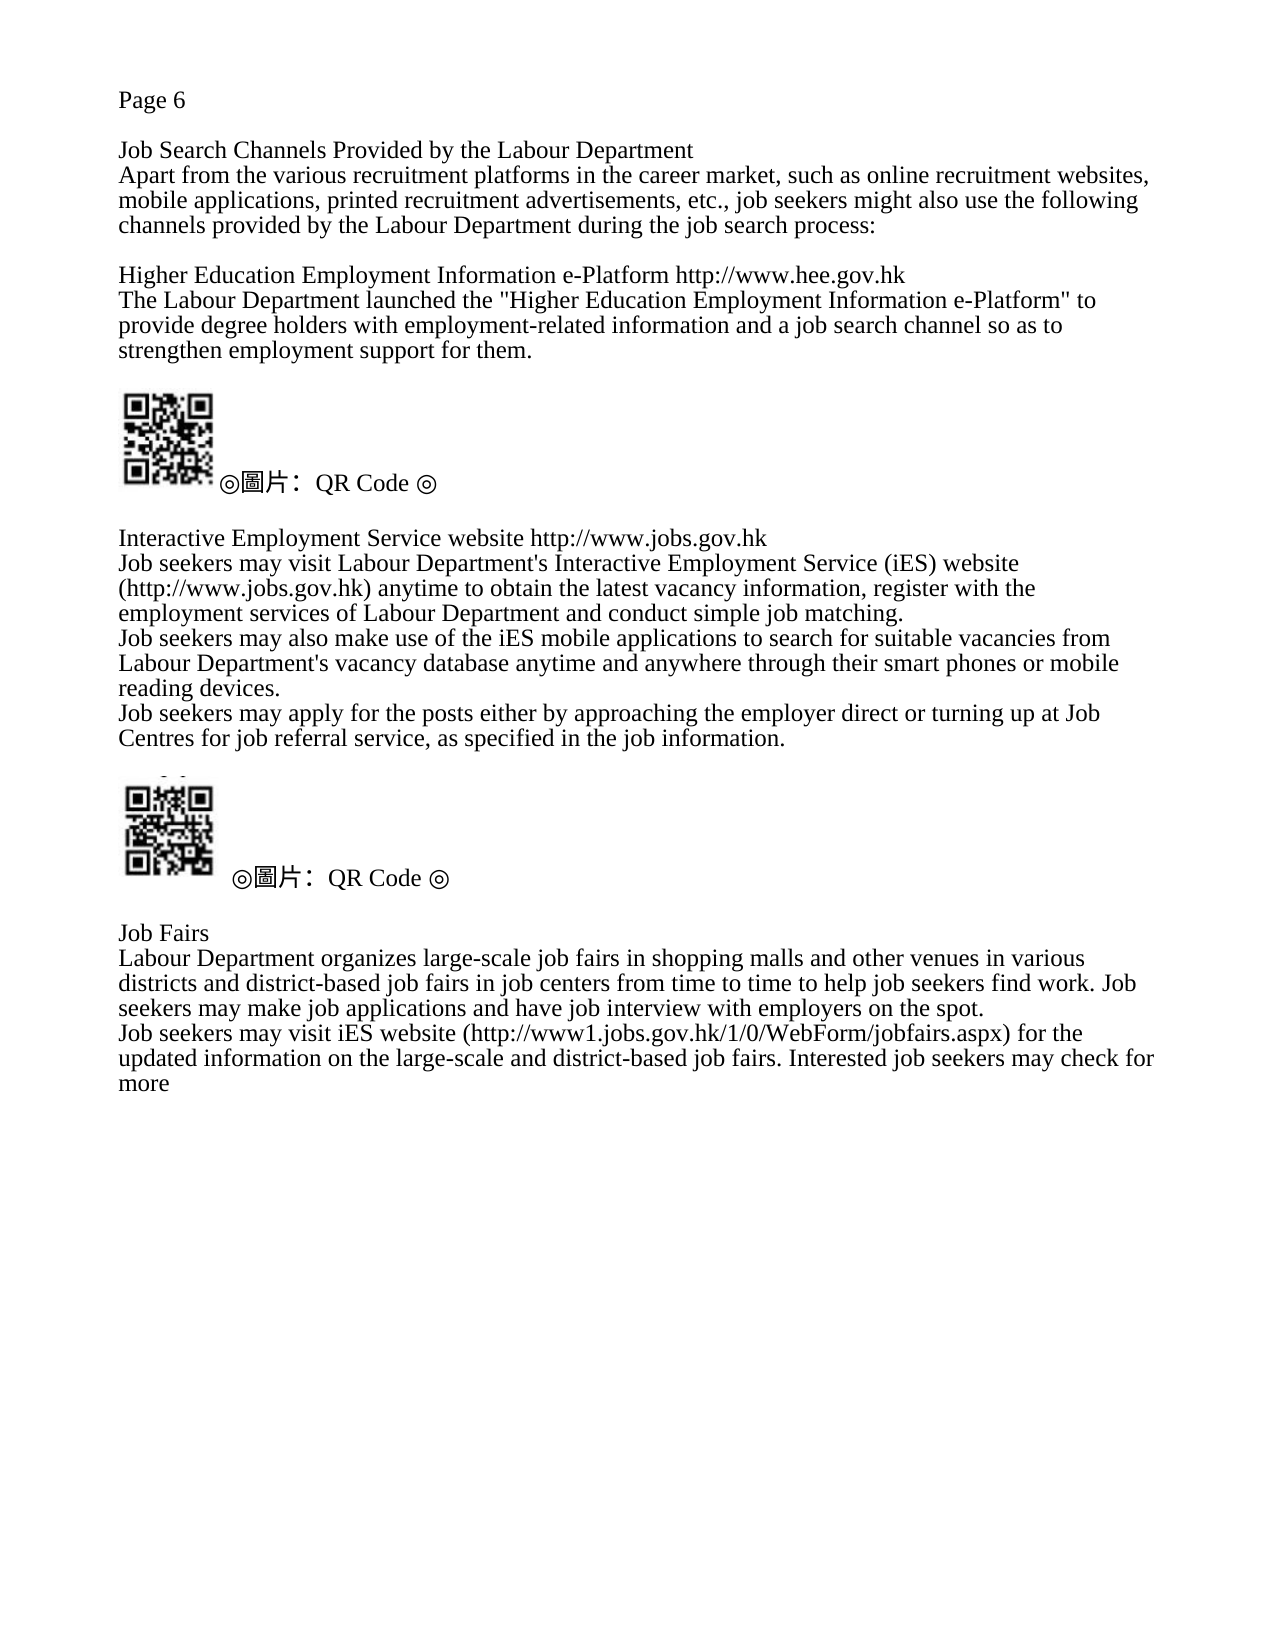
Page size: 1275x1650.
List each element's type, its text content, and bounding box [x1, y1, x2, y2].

text Labour Department organizes large-scale job fairs in shopping malls and other venues in various districts and district-based job fairs in job centers from time to time to help job seekers find work. Job seekers may make job applications and have job interview with employers on the spot. [118, 946, 1157, 1021]
text Job seekers may also make use of the iES mobile applications to search for suitable vacancies from Labour Department's vacancy database anytime and anywhere through their smart phones or mobile reading devices. [118, 627, 1157, 702]
text Page 6 [118, 89, 1157, 114]
text Apart from the various recruitment platforms in the career market, such as online recruitment websites, mobile applications, printed recruitment advertisements, etc., job seekers might also use the following channels provided by the Labour Department during the job search process: [118, 164, 1157, 239]
text Job seekers may visit Labour Department's Interactive Employment Service (iES) website (http://www.jobs.gov.hk) anytime to obtain the latest vacancy information, register with the employment services of Labour Department and conduct simple job matching. [118, 552, 1157, 627]
text Job Search Channels Provided by the Labour Department [118, 139, 1157, 164]
text ◎圖片：QR Code ◎ [118, 777, 1157, 893]
text Interactive Employment Service website http://www.jobs.gov.hk [118, 527, 1157, 552]
picture [118, 776, 226, 887]
text Higher Education Employment Information e-Platform http://www.hee.gov.hk [118, 264, 1157, 289]
text Job Fairs [118, 921, 1157, 946]
text Job seekers may visit iES website (http://www1.jobs.gov.hk/1/0/WebForm/jobfairs.aspx) for the updated information on the large-scale and district-based job fairs. Interested job seekers may check for more [118, 1021, 1157, 1096]
picture [118, 388, 214, 492]
text Job seekers may apply for the posts either by approaching the employer direct or turning up at Job Centres for job referral service, as specified in the job information. [118, 702, 1157, 752]
text ◎圖片：QR Code ◎ [118, 389, 1157, 499]
text The Labour Department launched the "Higher Education Employment Information e-Platform" to provide degree holders with employment-related information and a job search channel so as to strengthen employment support for them. [118, 289, 1157, 364]
